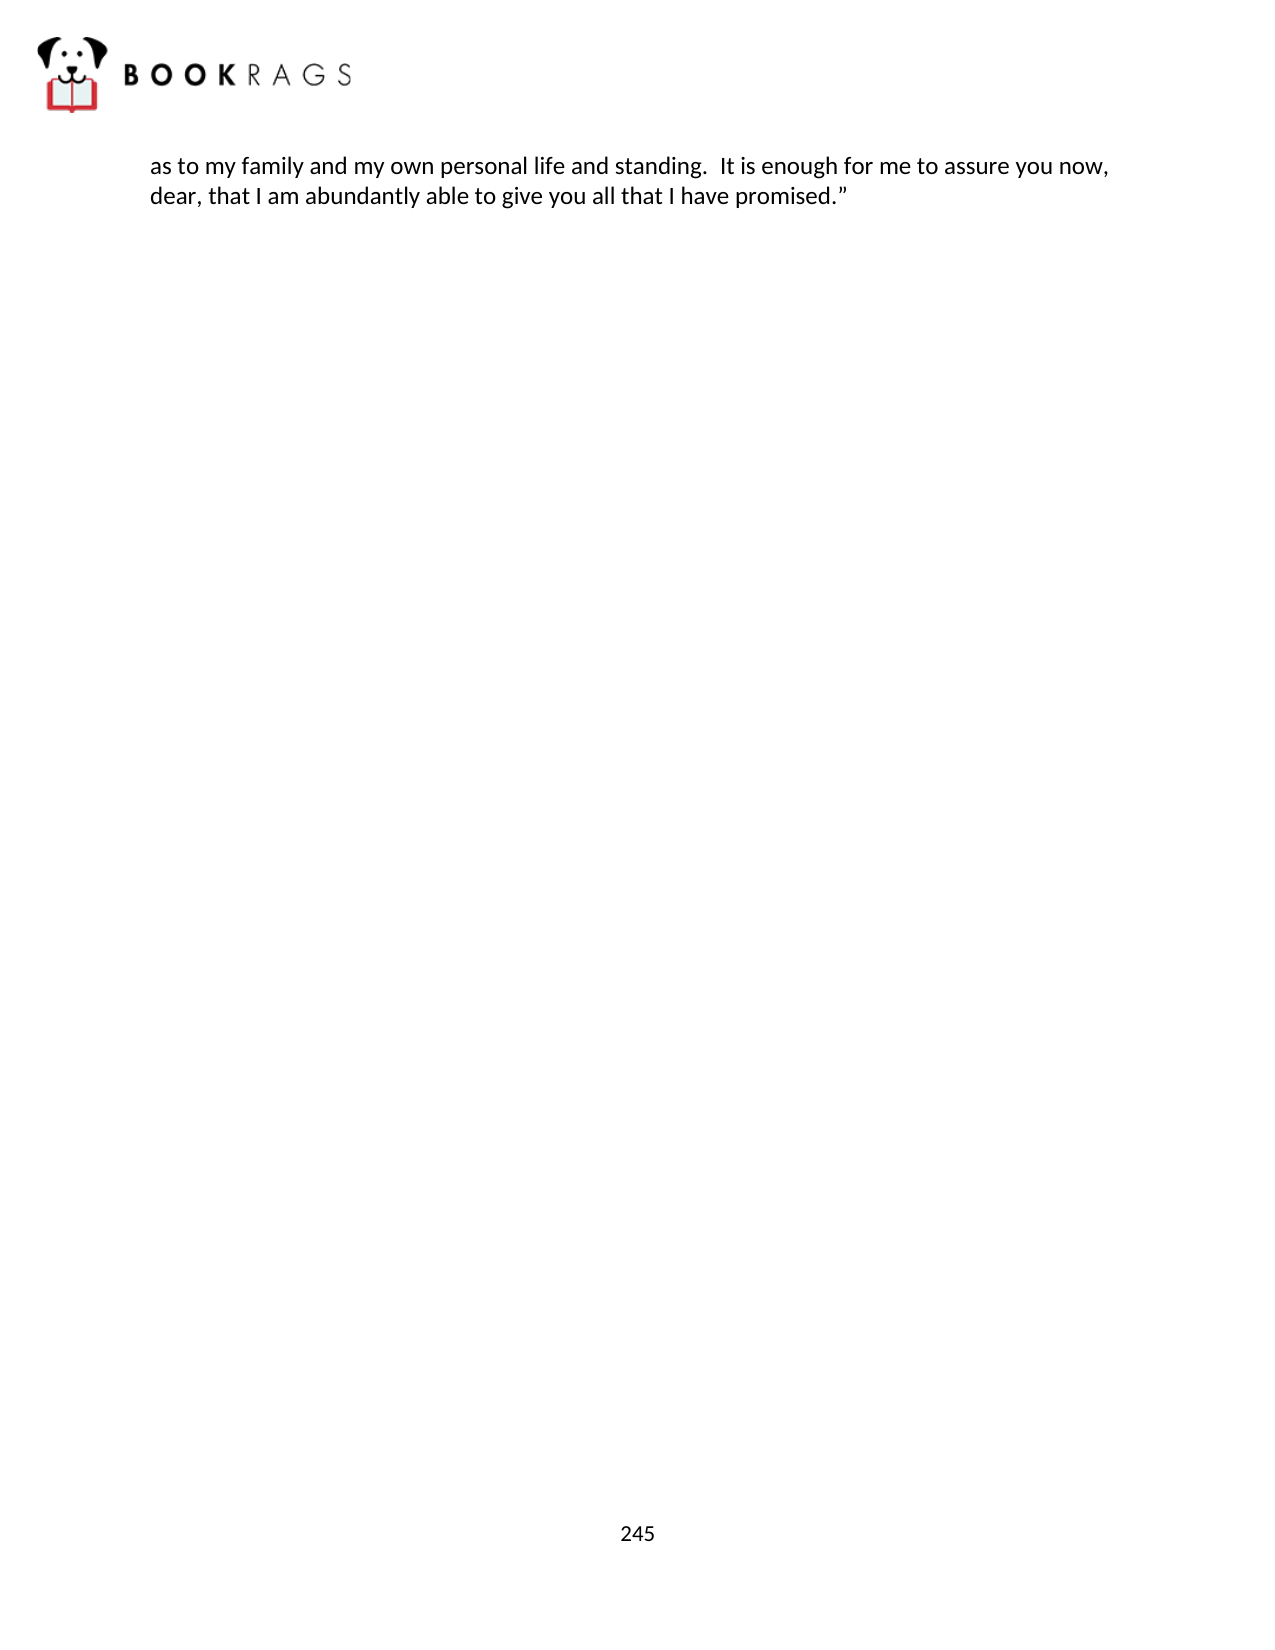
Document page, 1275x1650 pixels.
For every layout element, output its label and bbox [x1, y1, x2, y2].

text [150, 150, 1125, 211]
picture [37, 37, 351, 113]
